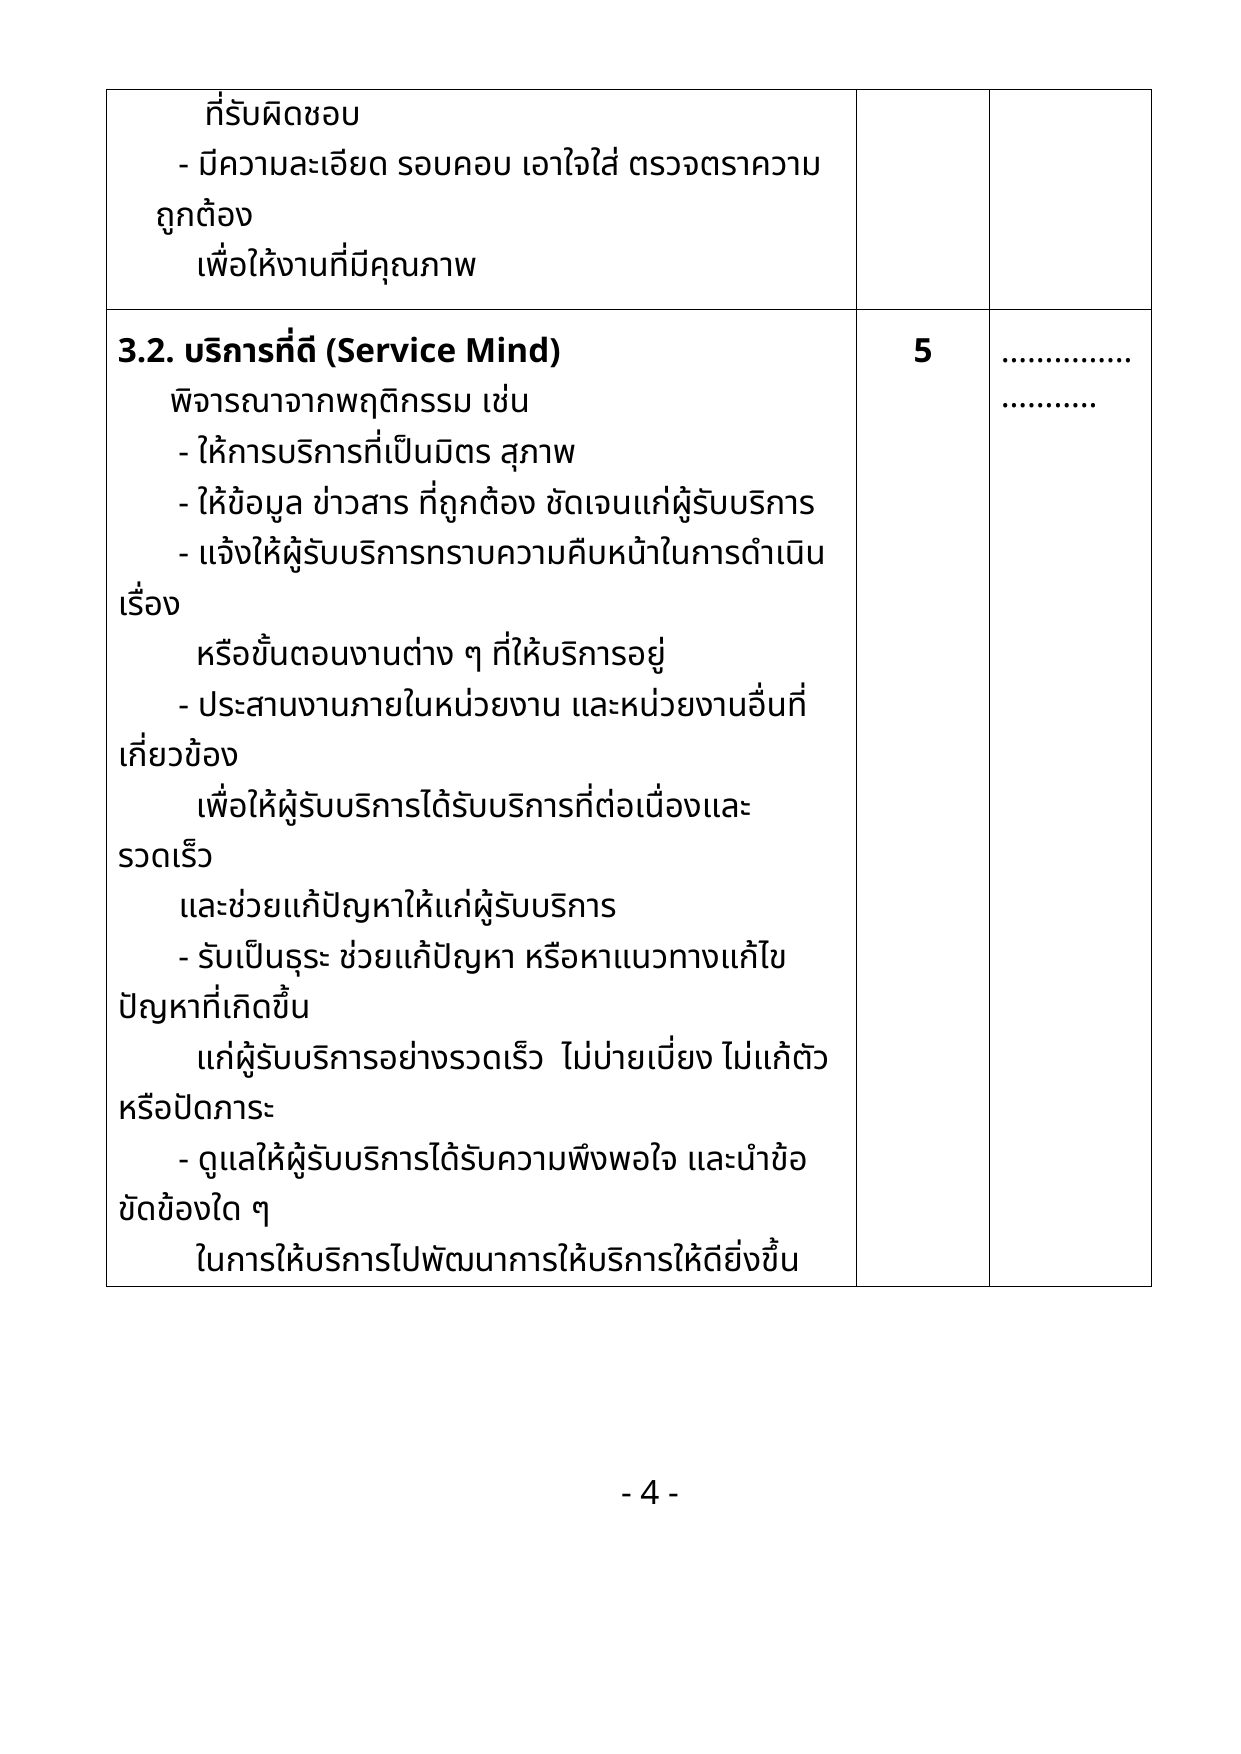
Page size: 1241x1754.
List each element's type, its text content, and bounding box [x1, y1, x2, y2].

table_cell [990, 90, 1151, 309]
table_cell 5 [857, 310, 989, 1286]
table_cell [107, 90, 856, 309]
table_cell 5 [857, 90, 989, 309]
text - 4 - [177, 1469, 1122, 1514]
table_cell …………………….. [990, 310, 1151, 1286]
table_cell 3.2. บริการที่ดี (Service Mind) พิจารณาจากพฤติกรรม เช่น - ให้การบริการที่เป็นมิตร สุภาพ - ให้ข้อมูล ข่าวสาร ที่ถูกต้อง ชัดเจนแก่ผู้รับบริการ - แจ้งให้ผู้รับบริการทราบความคืบหน้าในการดำเนินเรื่อง หรือขั้นตอนงานต่าง ๆ ที่ให้บริการอยู่ - ประสานงานภายในหน่วยงาน และหน่วยงานอื่นที่เกี่ยวข้อง เพื่อให้ผู้รับบริการได้รับบริการที่ต่อเนื่องและรวดเร็ว และช่วยแก้ปัญหาให้แก่ผู้รับบริการ - รับเป็นธุระ ช่วยแก้ปัญหา หรือหาแนวทางแก้ไขปัญหาที่เกิดขึ้น แก่ผู้รับบริการอย่างรวดเร็ว ไม่บ่ายเบี่ยง ไม่แก้ตัว หรือปัดภาระ - ดูแลให้ผู้รับบริการได้รับความพึงพอใจ และนำข้อขัดข้องใด ๆ ในการให้บริการไปพัฒนาการให้บริการให้ดียิ่งขึ้น [107, 310, 856, 1286]
